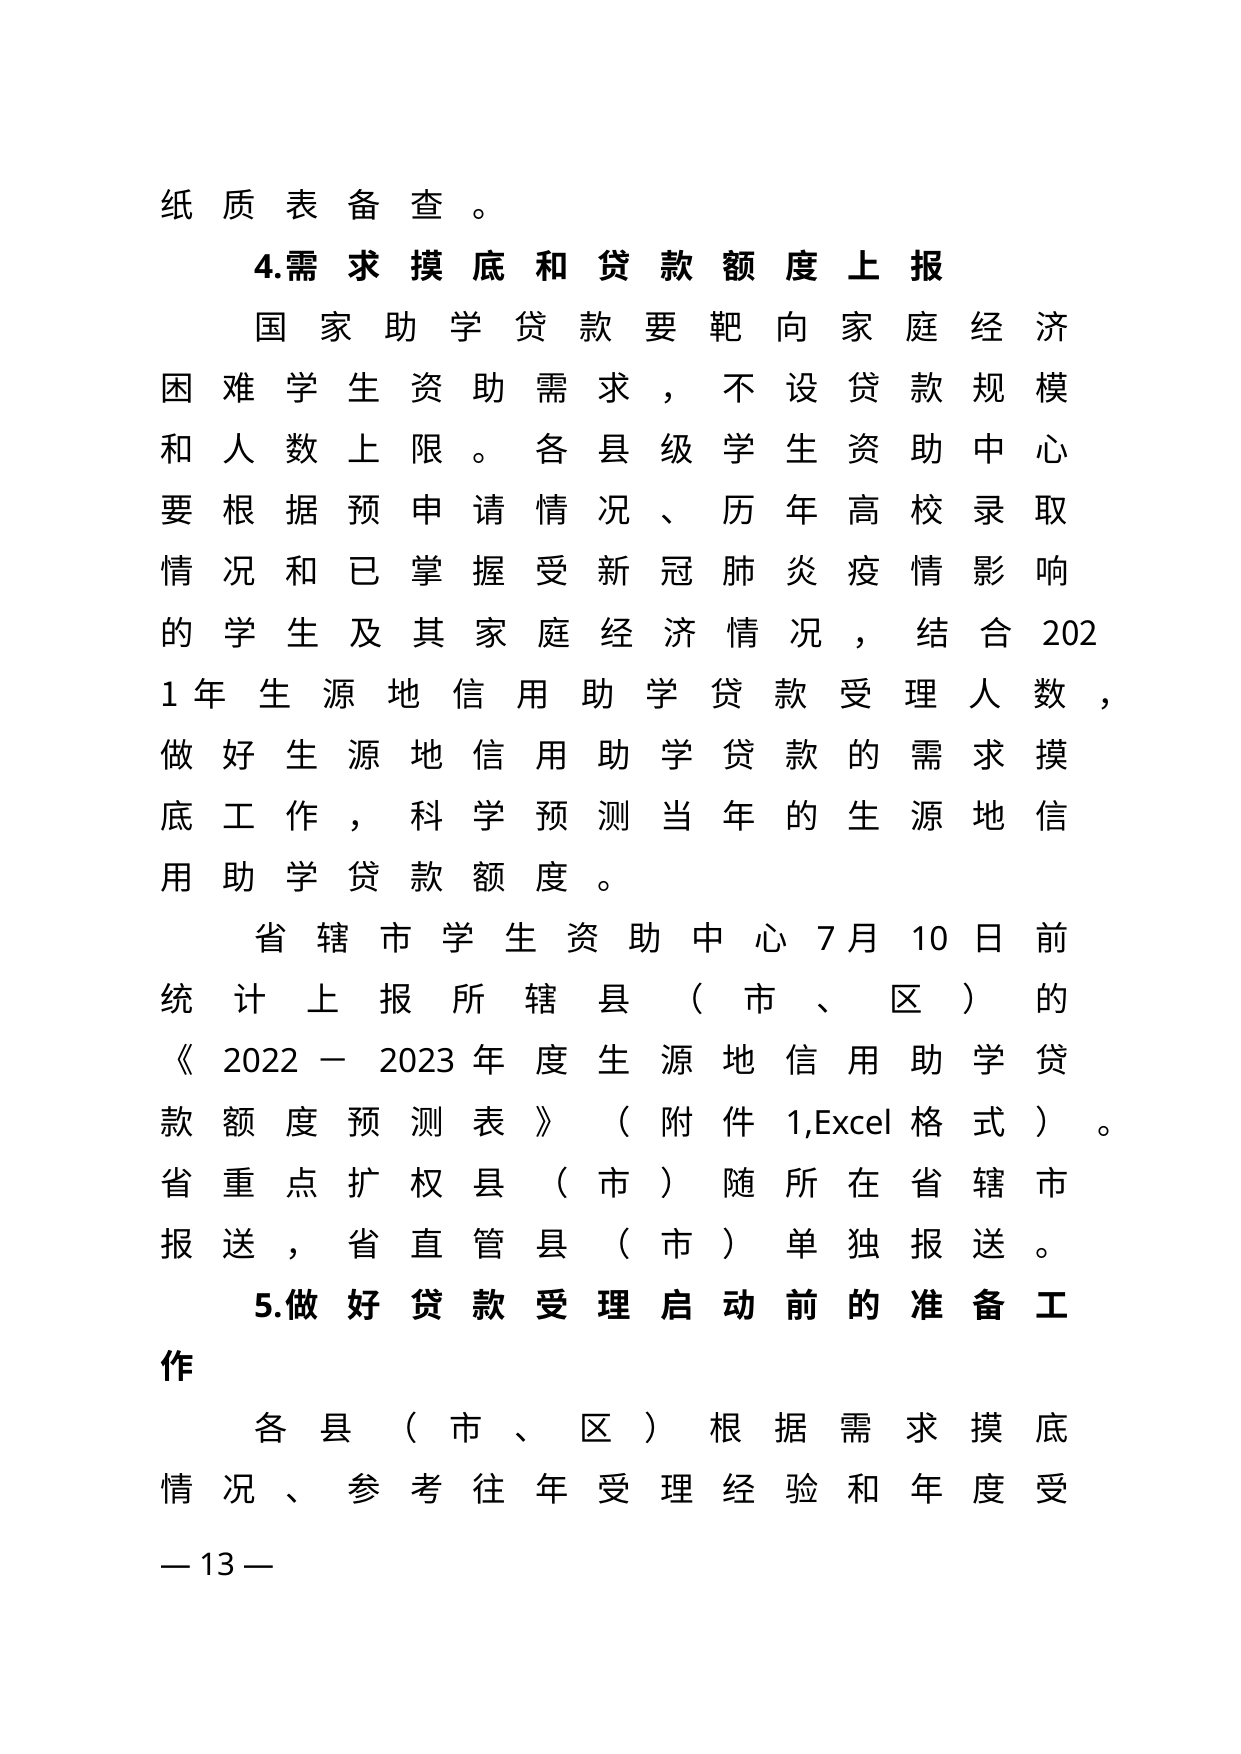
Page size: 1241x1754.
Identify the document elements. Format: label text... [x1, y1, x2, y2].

text 国家助学贷款要靶向家庭经济困难学生资助需求，不设贷款规模和人数上限。各县级学生资助中心要根据预申请情况、历年高校录取情况和已掌握受新冠肺炎疫情影响的学生及其家庭经济情况，结合2021年生源地信用助学贷款受理人数，做好生源地信用助学贷款的需求摸底工作，科学预测当年的生源地信用助学贷款额度。 [160, 294, 1098, 906]
text 5.做好贷款受理启动前的准备工作 [160, 1272, 1098, 1395]
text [160, 1395, 1098, 1517]
text 省辖市学生资助中心7月10日前统计上报所辖县（市、区）的《2022－2023年度生源地信用助学贷款额度预测表》（附件1,Excel格式）。省重点扩权县（市）随所在省辖市报送，省直管县（市）单独报送。 [160, 906, 1098, 1272]
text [160, 172, 1098, 233]
text 4.需求摸底和贷款额度上报 [160, 233, 1098, 294]
